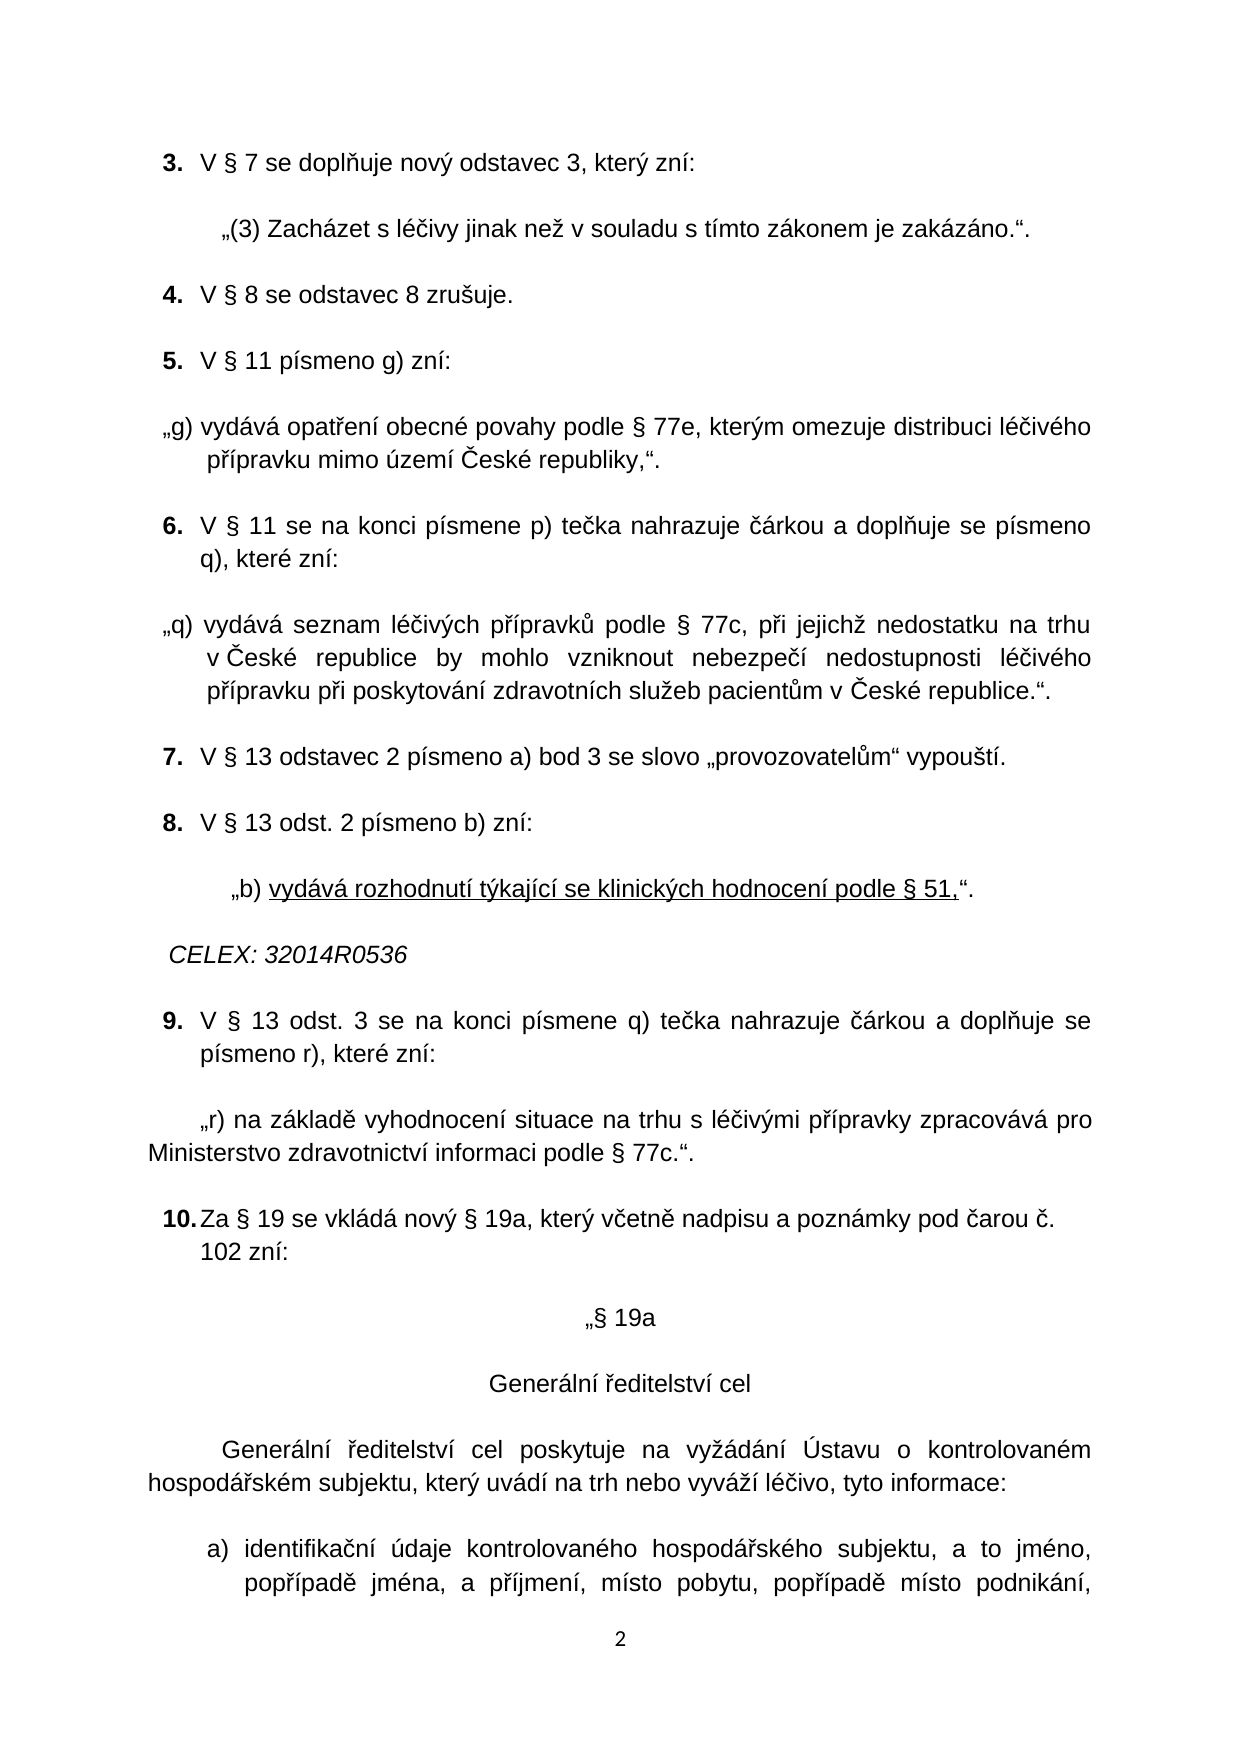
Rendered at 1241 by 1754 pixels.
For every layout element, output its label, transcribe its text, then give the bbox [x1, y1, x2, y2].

text „r) na základě vyhodnocení situace na trhu s léčivými přípravky zpracovává pro Ministerstvo zdravotnictví informaci podle § 77c.“. [148, 1105, 1093, 1167]
text Generální ředitelství cel [148, 1369, 1093, 1398]
list V § 13 odst. 2 písmeno b) zní: [162, 808, 1093, 837]
text „g) vydává opatření obecné povahy podle § 77e, kterým omezuje distribuci léčivého přípravku mimo území České republiky,“. [162, 412, 1093, 473]
list V § 11 písmeno g) zní: [162, 346, 1093, 374]
list V § 8 se odstavec 8 zrušuje. [162, 280, 1093, 308]
list V § 7 se doplňuje nový odstavec 3, který zní: [162, 148, 1093, 176]
list „q) vydává seznam léčivých přípravků podle § 77c, při jejichž nedostatku na trhu v České republice by mohlo vzniknout nebezpečí nedostupnosti léčivého přípravku při poskytování zdravotních služeb pacientům v České republice.“. [162, 610, 1093, 705]
text „b) vydává rozhodnutí týkající se klinických hodnocení podle § 51,“. [148, 874, 1093, 903]
text Generální ředitelství cel poskytuje na vyžádání Ústavu o kontrolovaném hospodářském subjektu, který uvádí na trh nebo vyváží léčivo, tyto informace: [148, 1435, 1093, 1497]
text CELEX: 32014R0536 [148, 940, 1093, 969]
list V § 13 odst. 3 se na konci písmene q) tečka nahrazuje čárkou a doplňuje se písmeno r), které zní: [162, 1006, 1093, 1068]
list Za § 19 se vkládá nový § 19a, který včetně nadpisu a poznámky pod čarou č. 102 zní: [162, 1204, 1093, 1266]
text „§ 19a [148, 1303, 1093, 1332]
text „(3) Zacházet s léčivy jinak než v souladu s tímto zákonem je zakázáno.“. [148, 214, 1093, 242]
list V § 13 odstavec 2 písmeno a) bod 3 se slovo „provozovatelům“ vypouští. [162, 742, 1093, 771]
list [207, 1534, 1093, 1596]
list V § 11 se na konci písmene p) tečka nahrazuje čárkou a doplňuje se písmeno q), které zní: [162, 511, 1093, 573]
